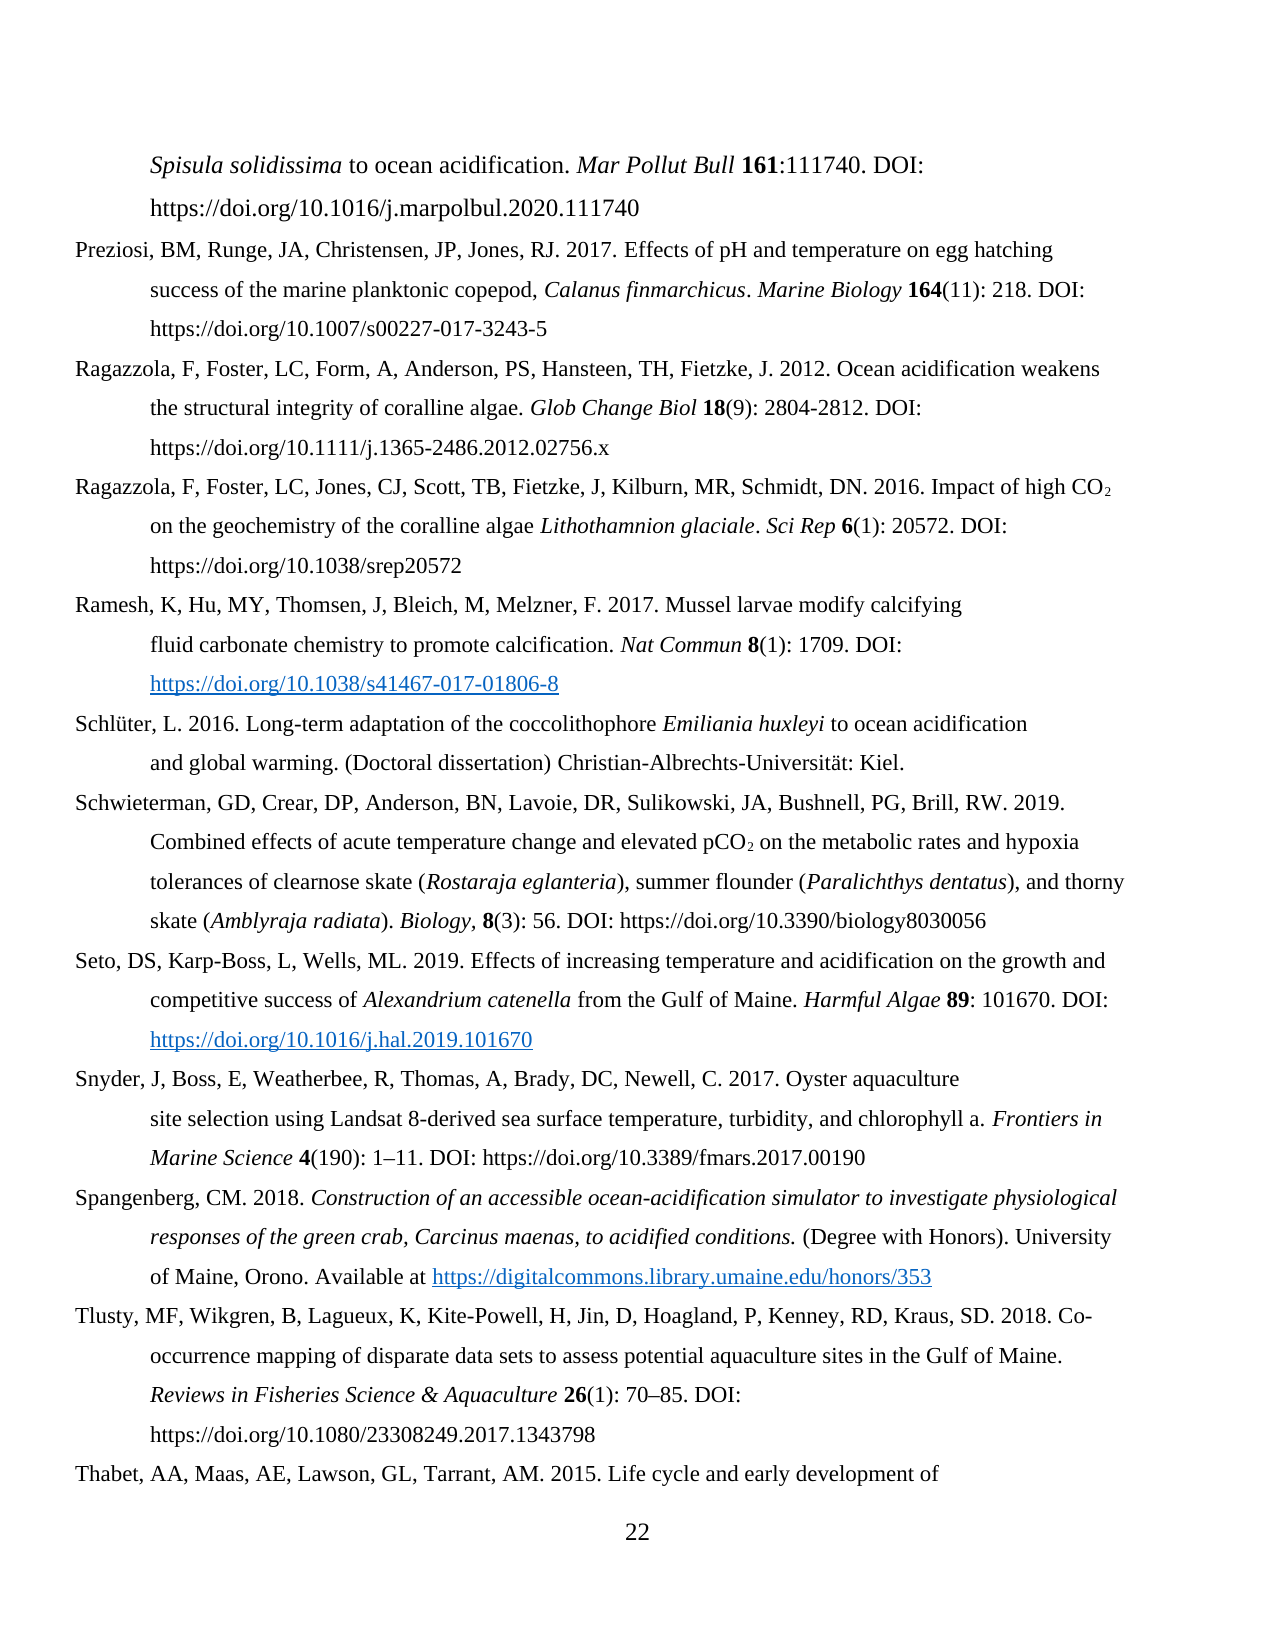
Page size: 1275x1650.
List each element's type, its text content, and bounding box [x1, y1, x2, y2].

text fluid carbonate chemistry to promote calcification. Nat Commun 8(1): 1709. DOI: https://doi.org/10.1038/s41467-017-01806-8 [150, 631, 1125, 697]
text Seto, DS, Karp-Boss, L, Wells, ML. 2019. Effects of increasing temperature and acidification on the growth and competitive success of Alexandrium catenella from the Gulf of Maine. Harmful Algae 89: 101670. DOI: https://doi.org/10.1016/j.hal.2019.101670 [75, 947, 1125, 1052]
text Thabet, AA, Maas, AE, Lawson, GL, Tarrant, AM. 2015. Life cycle and early development of [75, 1460, 1125, 1486]
text Preziosi, BM, Runge, JA, Christensen, JP, Jones, RJ. 2017. Effects of pH and temperature on egg hatching success of the marine planktonic copepod, Calanus finmarchicus. Marine Biology 164(11): 218. DOI: https://doi.org/10.1007/s00227-017-3243-5 [75, 236, 1125, 342]
text Spangenberg, CM. 2018. Construction of an accessible ocean-acidification simulator to investigate physiological responses of the green crab, Carcinus maenas, to acidified conditions. (Degree with Honors). University of Maine, Orono. Available at https://digitalcommons.library.umaine.edu/honors/353 [75, 1184, 1125, 1289]
text Schwieterman, GD, Crear, DP, Anderson, BN, Lavoie, DR, Sulikowski, JA, Bushnell, PG, Brill, RW. 2019. Combined effects of acute temperature change and elevated pCO2 on the metabolic rates and hypoxia tolerances of clearnose skate (Rostaraja eglanteria), summer flounder (Paralichthys dentatus), and thorny skate (Amblyraja radiata). Biology, 8(3): 56. DOI: https://doi.org/10.3390/biology8030056 [75, 789, 1125, 934]
text site selection using Landsat 8-derived sea surface temperature, turbidity, and chlorophyll a. Frontiers in Marine Science 4(190): 1–11. DOI: https://doi.org/10.3389/fmars.2017.00190 [150, 1105, 1125, 1171]
text Ramesh, K, Hu, MY, Thomsen, J, Bleich, M, Melzner, F. 2017. Mussel larvae modify calcifying [75, 592, 1125, 618]
text Schlüter, L. 2016. Long-term adaptation of the coccolithophore Emiliania huxleyi to ocean acidification [75, 710, 1125, 736]
text Ragazzola, F, Foster, LC, Form, A, Anderson, PS, Hansteen, TH, Fietzke, J. 2012. Ocean acidification weakens the structural integrity of coralline algae. Glob Change Biol 18(9): 2804-2812. DOI: https://doi.org/10.1111/j.1365-2486.2012.02756.x [75, 355, 1125, 460]
text Snyder, J, Boss, E, Weatherbee, R, Thomas, A, Brady, DC, Newell, C. 2017. Oyster aquaculture [75, 1065, 1125, 1092]
text Tlusty, MF, Wikgren, B, Lagueux, K, Kite-Powell, H, Jin, D, Hoagland, P, Kenney, RD, Kraus, SD. 2018. Co-occurrence mapping of disparate data sets to assess potential aquaculture sites in the Gulf of Maine. Reviews in Fisheries Science & Aquaculture 26(1): 70–85. DOI: https://doi.org/10.1080/23308249.2017.1343798 [75, 1302, 1125, 1447]
text Ragazzola, F, Foster, LC, Jones, CJ, Scott, TB, Fietzke, J, Kilburn, MR, Schmidt, DN. 2016. Impact of high CO2 on the geochemistry of the coralline algae Lithothamnion glaciale. Sci Rep 6(1): 20572. DOI: https://doi.org/10.1038/srep20572 [75, 473, 1125, 578]
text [75, 150, 1125, 222]
text and global warming. (Doctoral dissertation) Christian-Albrechts-Universität: Kiel. [150, 749, 1125, 776]
